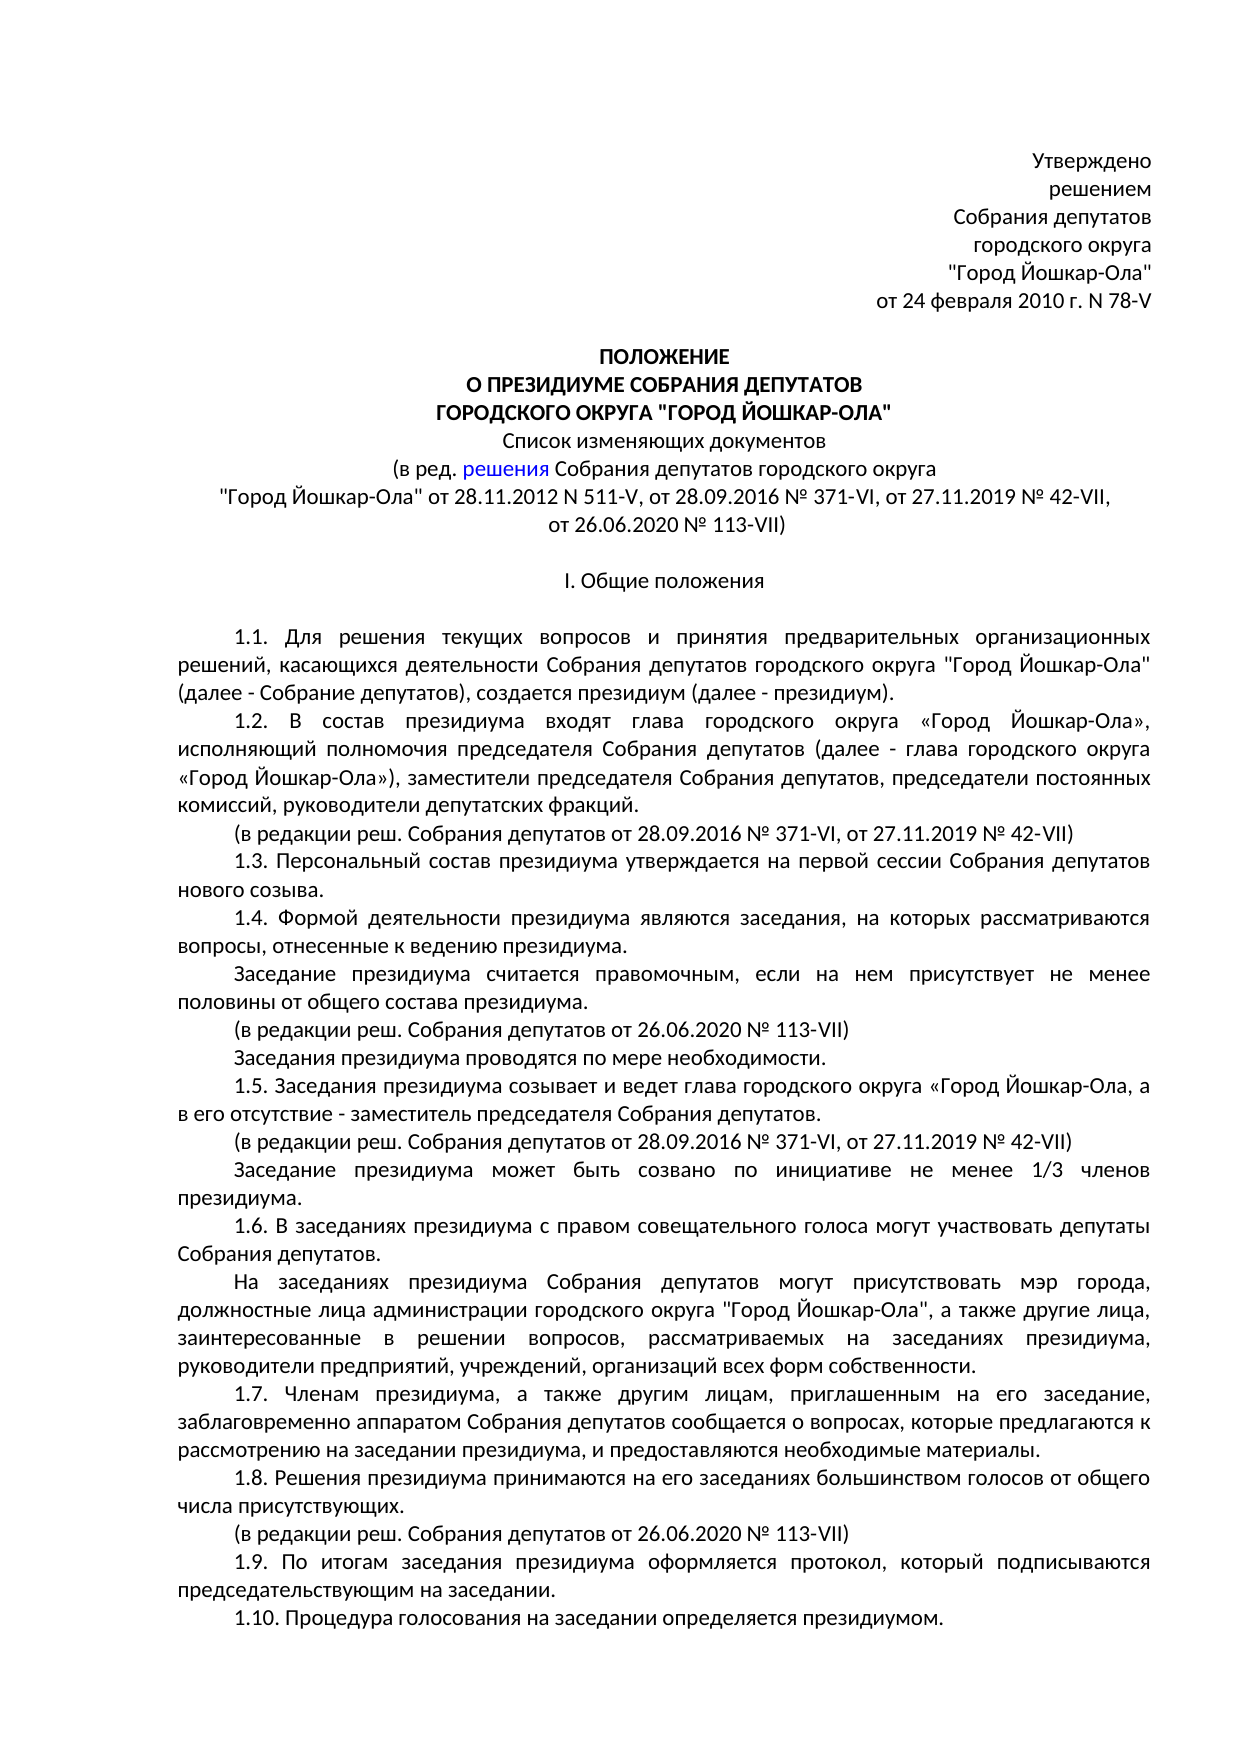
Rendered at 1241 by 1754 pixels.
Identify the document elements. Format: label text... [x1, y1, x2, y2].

title ПОЛОЖЕНИЕ [177, 342, 1152, 370]
text 1.3. Персональный состав президиума утверждается на первой сессии Собрания депутатов нового созыва. [177, 847, 1152, 903]
text 1.1. Для решения текущих вопросов и принятия предварительных организационных решений, касающихся деятельности Собрания депутатов городского округа "Город Йошкар-Ола" (далее - Собрание депутатов), создается президиум (далее - президиум). [177, 622, 1152, 707]
text Заседания президиума проводятся по мере необходимости. [177, 1043, 1152, 1071]
text (в редакции реш. Собрания депутатов от 26.06.2020 № 113-VII) [177, 1015, 1152, 1043]
text 1.5. Заседания президиума созывает и ведет глава городского округа «Город Йошкар-Ола, а в его отсутствие - заместитель председателя Собрания депутатов. [177, 1071, 1152, 1127]
text от 24 февраля 2010 г. N 78-V [177, 286, 1152, 314]
text решением [177, 174, 1152, 202]
text 1.8. Решения президиума принимаются на его заседаниях большинством голосов от общего числа присутствующих. [177, 1463, 1152, 1519]
text 1.9. По итогам заседания президиума оформляется протокол, который подписываются председательствующим на заседании. [177, 1547, 1152, 1603]
text 1.7. Членам президиума, а также другим лицам, приглашенным на его заседание, заблаговременно аппаратом Собрания депутатов сообщается о вопросах, которые предлагаются к рассмотрению на заседании президиума, и предоставляются необходимые материалы. [177, 1379, 1152, 1463]
text Собрания депутатов [177, 202, 1152, 230]
text (в ред. решения Собрания депутатов городского округа [177, 454, 1152, 482]
text городского округа [177, 230, 1152, 258]
text Заседание президиума может быть созвано по инициативе не менее 1/3 членов президиума. [177, 1155, 1152, 1211]
text Утверждено [177, 146, 1152, 174]
title ГОРОДСКОГО ОКРУГА "ГОРОД ЙОШКАР-ОЛА" [177, 398, 1152, 426]
text На заседаниях президиума Собрания депутатов могут присутствовать мэр города, должностные лица администрации городского округа "Город Йошкар-Ола", а также другие лица, заинтересованные в решении вопросов, рассматриваемых на заседаниях президиума, руководители предприятий, учреждений, организаций всех форм собственности. [177, 1267, 1152, 1379]
text (в редакции реш. Собрания депутатов от 28.09.2016 № 371-VI, от 27.11.2019 № 42-VII) [177, 1127, 1152, 1155]
text Список изменяющих документов [177, 426, 1152, 454]
text 1.10. Процедура голосования на заседании определяется президиумом. [177, 1603, 1152, 1631]
text 1.2. В состав президиума входят глава городского округа «Город Йошкар-Ола», исполняющий полномочия председателя Собрания депутатов (далее - глава городского округа «Город Йошкар-Ола»), заместители председателя Собрания депутатов, председатели постоянных комиссий, руководители депутатских фракций. [177, 707, 1152, 819]
text 1.6. В заседаниях президиума с правом совещательного голоса могут участвовать депутаты Собрания депутатов. [177, 1211, 1152, 1267]
text 1.4. Формой деятельности президиума являются заседания, на которых рассматриваются вопросы, отнесенные к ведению президиума. [177, 903, 1152, 959]
text I. Общие положения [177, 566, 1152, 594]
text "Город Йошкар-Ола" от 28.11.2012 N 511-V, от 28.09.2016 № 371-VI, от 27.11.2019 № 42-VII, от 26.06.2020 № 113-VII) [177, 482, 1152, 538]
text "Город Йошкар-Ола" [177, 258, 1152, 286]
text (в редакции реш. Собрания депутатов от 28.09.2016 № 371-VI, от 27.11.2019 № 42-VII) [177, 819, 1152, 847]
title О ПРЕЗИДИУМЕ СОБРАНИЯ ДЕПУТАТОВ [177, 370, 1152, 398]
text Заседание президиума считается правомочным, если на нем присутствует не менее половины от общего состава президиума. [177, 959, 1152, 1015]
text (в редакции реш. Собрания депутатов от 26.06.2020 № 113-VII) [177, 1519, 1152, 1547]
